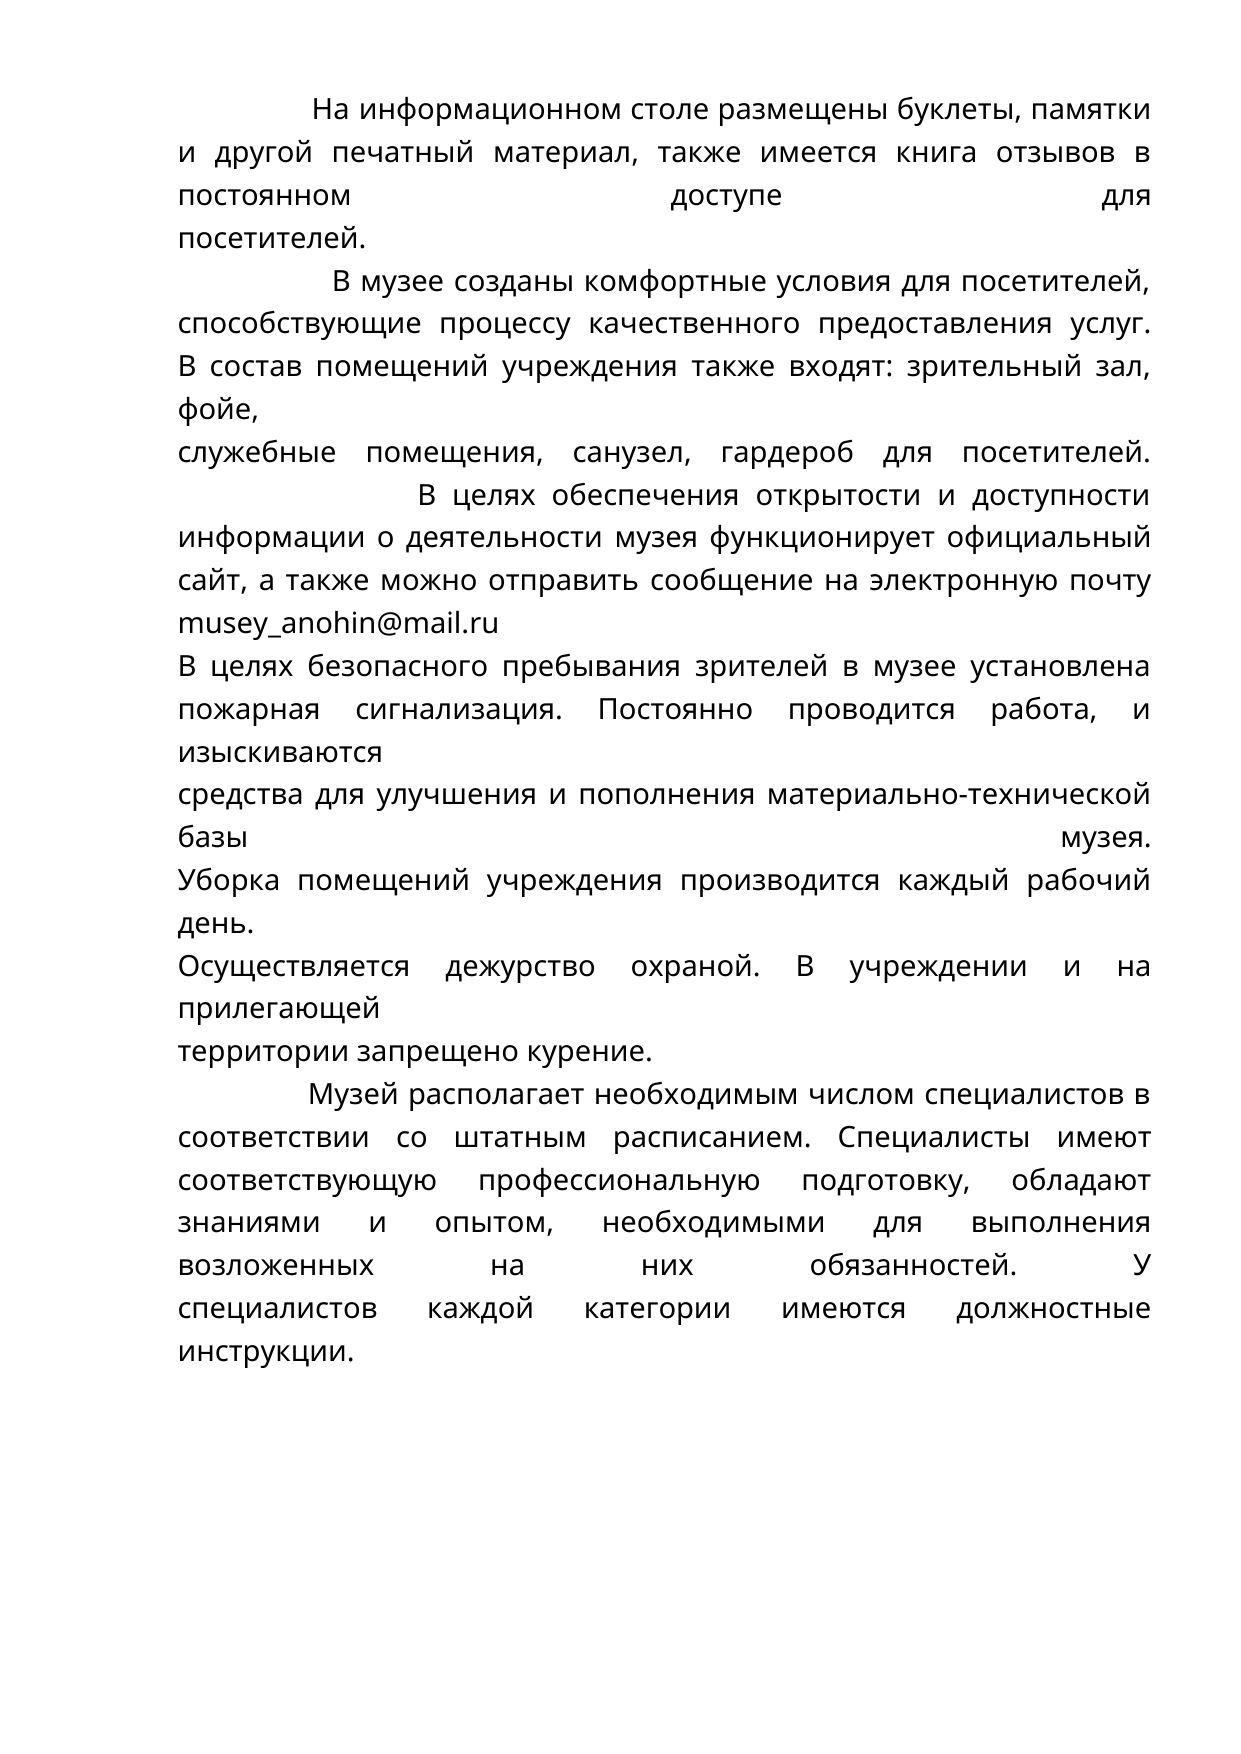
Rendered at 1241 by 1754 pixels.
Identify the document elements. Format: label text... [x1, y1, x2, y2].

text На информационном столе размещены буклеты, памятки и другой печатный материал, также имеется книга отзывов в постоянном доступе для посетителей. В музее созданы комфортные условия для посетителей, способствующие процессу качественного предоставления услуг. В состав помещений учреждения также входят: зрительный зал, фойе, служебные помещения, санузел, гардероб для посетителей. В целях обеспечения открытости и доступности информации о деятельности музея функционирует официальный сайт, а также можно отправить сообщение на электронную почту musey_anohin@mail.ru В целях безопасного пребывания зрителей в музее установлена пожарная сигнализация. Постоянно проводится работа, и изыскиваются средства для улучшения и пополнения материально-технической базы музея. Уборка помещений учреждения производится каждый рабочий день. Осуществляется дежурство охраной. В учреждении и на прилегающей территории запрещено курение. [177, 89, 1152, 1070]
text Музей располагает необходимым числом специалистов в соответствии со штатным расписанием. Специалисты имеют соответствующую профессиональную подготовку, обладают знаниями и опытом, необходимыми для выполнения возложенных на них обязанностей. У специалистов каждой категории имеются должностные инструкции. [177, 1073, 1152, 1370]
